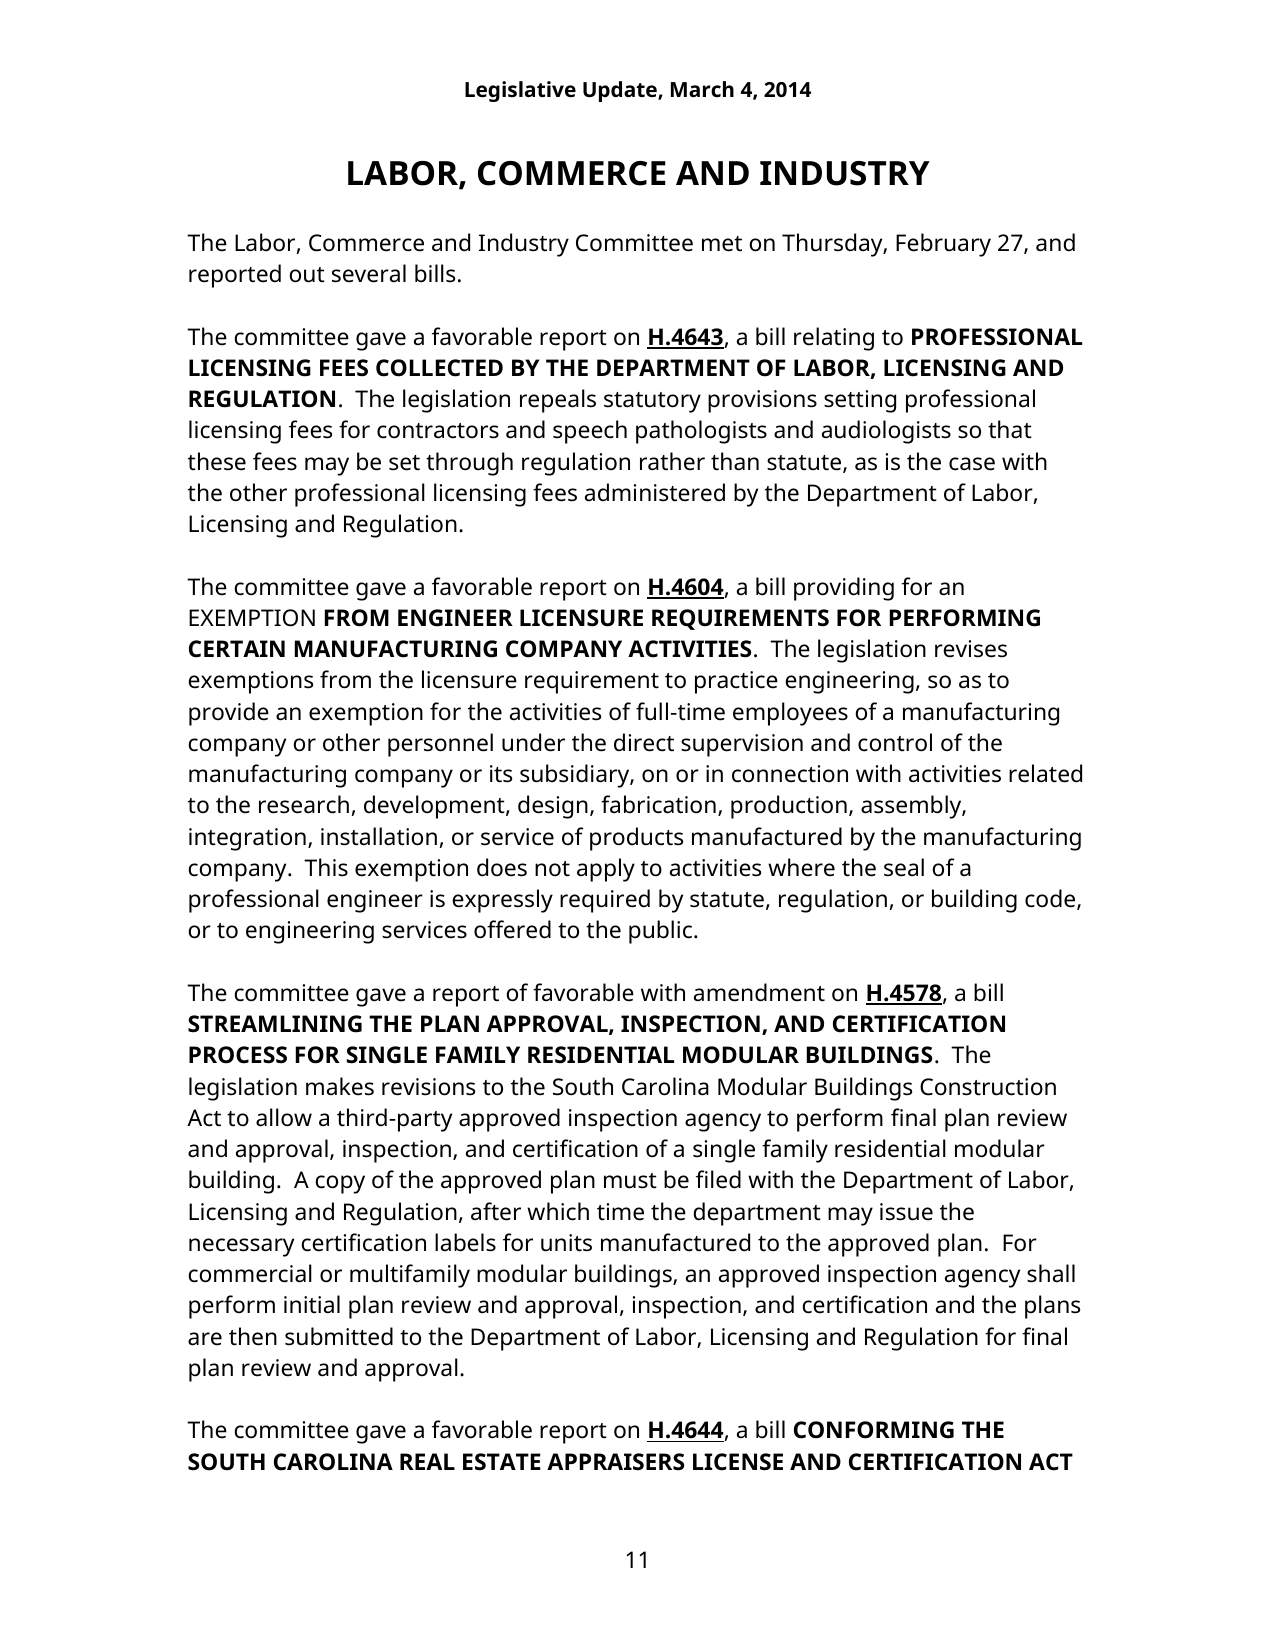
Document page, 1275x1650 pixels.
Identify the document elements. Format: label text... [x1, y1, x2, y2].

text LABOR, COMMERCE AND INDUSTRY [187, 150, 1087, 195]
text The Labor, Commerce and Industry Committee met on Thursday, February 27, and reported out several bills. [187, 227, 1087, 289]
text The committee gave a report of favorable with amendment on H.4578, a bill STREAMLINING THE PLAN APPROVAL, INSPECTION, AND CERTIFICATION PROCESS FOR SINGLE FAMILY RESIDENTIAL MODULAR BUILDINGS. The legislation makes revisions to the South Carolina Modular Buildings Construction Act to allow a third-party approved inspection agency to perform final plan review and approval, inspection, and certification of a single family residential modular building. A copy of the approved plan must be filed with the Department of Labor, Licensing and Regulation, after which time the department may issue the necessary certification labels for units manufactured to the approved plan. For commercial or multifamily modular buildings, an approved inspection agency shall perform initial plan review and approval, inspection, and certification and the plans are then submitted to the Department of Labor, Licensing and Regulation for final plan review and approval. [187, 977, 1087, 1383]
text The committee gave a favorable report on H.4604, a bill providing for an EXEMPTION FROM ENGINEER LICENSURE REQUIREMENTS FOR PERFORMING CERTAIN MANUFACTURING COMPANY ACTIVITIES. The legislation revises exemptions from the licensure requirement to practice engineering, so as to provide an exemption for the activities of full-time employees of a manufacturing company or other personnel under the direct supervision and control of the manufacturing company or its subsidiary, on or in connection with activities related to the research, development, design, fabrication, production, assembly, integration, installation, or service of products manufactured by the manufacturing company. This exemption does not apply to activities where the seal of a professional engineer is expressly required by statute, regulation, or building code, or to engineering services offered to the public. [187, 570, 1087, 945]
text The committee gave a favorable report on H.4643, a bill relating to PROFESSIONAL LICENSING FEES COLLECTED BY THE DEPARTMENT OF LABOR, LICENSING AND REGULATION. The legislation repeals statutory provisions setting professional licensing fees for contractors and speech pathologists and audiologists so that these fees may be set through regulation rather than statute, as is the case with the other professional licensing fees administered by the Department of Labor, Licensing and Regulation. [187, 320, 1087, 539]
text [187, 1414, 1087, 1477]
